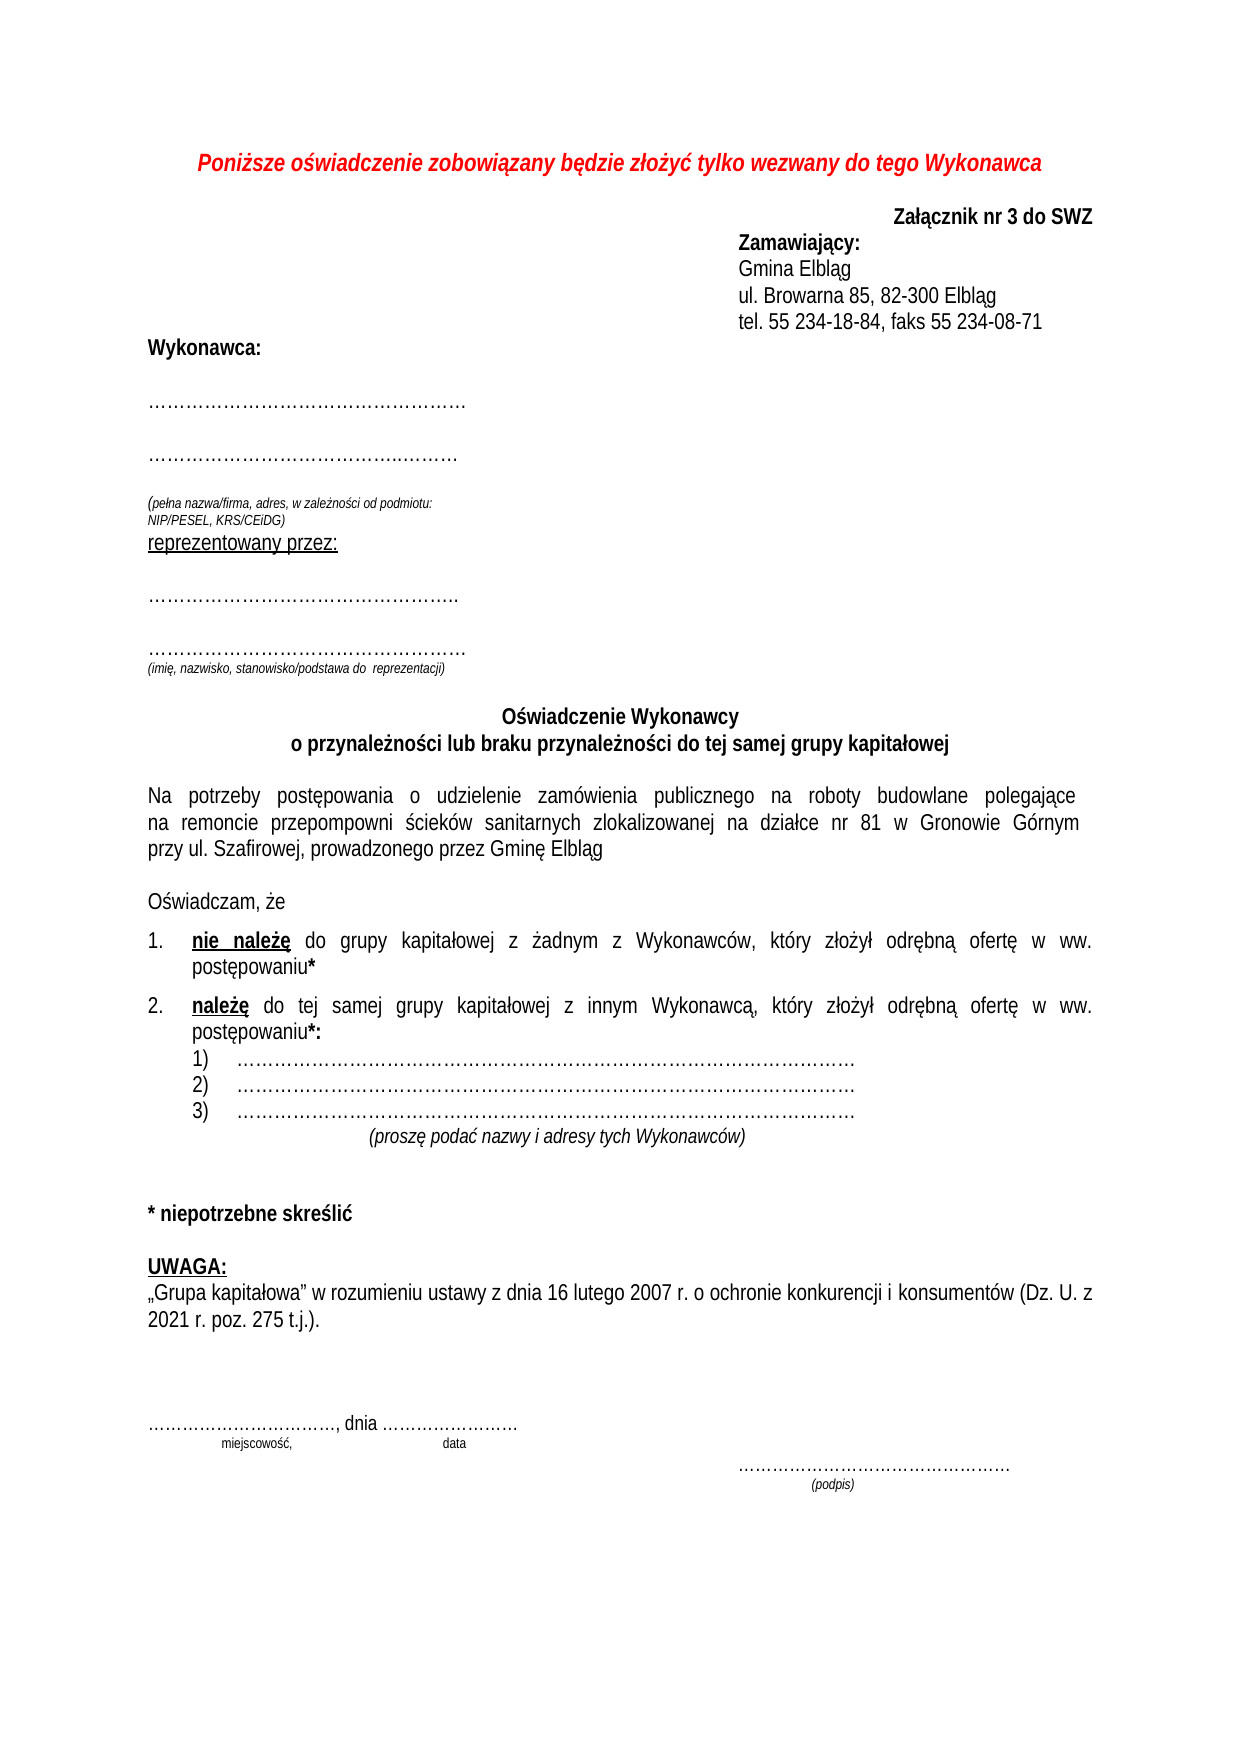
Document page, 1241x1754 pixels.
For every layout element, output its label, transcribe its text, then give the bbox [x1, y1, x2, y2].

list ……………………………………………………………………………………… [192, 1044, 1093, 1071]
text ………………………………………… [148, 1452, 1093, 1476]
text o przynależności lub braku przynależności do tej samej grupy kapitałowej [148, 730, 1093, 756]
list należę do tej samej grupy kapitałowej z innym Wykonawcą, który złożył odrębną ofertę w ww. postępowaniu*: [148, 992, 1093, 1044]
text (podpis) [738, 1476, 1093, 1493]
text (proszę podać nazwy i adresy tych Wykonawców) [295, 1124, 1093, 1148]
text UWAGA: [148, 1253, 1093, 1279]
text Zamawiający: [738, 229, 1093, 255]
text Wykonawca: [148, 334, 1093, 361]
text ………………………………………………………………………………..……… [148, 387, 472, 466]
text Gmina Elbląg [738, 255, 1093, 282]
list ……………………………………………………………………………………… [192, 1071, 1093, 1097]
text * niepotrzebne skreślić [148, 1200, 1033, 1227]
text „Grupa kapitałowa” w rozumieniu ustawy z dnia 16 lutego 2007 r. o ochronie konkurencji i konsumentów (Dz. U. z 2021 r. poz. 275 t.j.). [148, 1279, 1093, 1332]
text ……………………………, dnia …………………… [148, 1411, 1093, 1435]
text ul. Browarna 85, 82-300 Elbląg [738, 282, 1093, 308]
text Załącznik nr 3 do SWZ [738, 203, 1093, 229]
text ………………………………………….. [148, 581, 1093, 607]
text (imię, nazwisko, stanowisko/podstawa do reprezentacji) [148, 660, 472, 677]
text Na potrzeby postępowania o udzielenie zamówienia publicznego na roboty budowlane polegające na remoncie przepompowni ścieków sanitarnych zlokalizowanej na działce nr 81 w Gronowie Górnym przy ul. Szafirowej, prowadzonego przez Gminę Elbląg [148, 782, 1093, 861]
list ……………………………………………………………………………………… [192, 1097, 1093, 1124]
list nie należę do grupy kapitałowej z żadnym z Wykonawców, który złożył odrębną ofertę w ww. postępowaniu* [148, 927, 1093, 979]
text Oświadczenie Wykonawcy [148, 703, 1093, 730]
text …………………………………………… [148, 634, 472, 660]
text reprezentowany przez: [148, 528, 1093, 555]
text (pełna nazwa/firma, adres, w zależności od podmiotu: NIP/PESEL, KRS/CEiDG) [148, 492, 472, 528]
text Oświadczam, że [148, 888, 1093, 914]
text Poniższe oświadczenie zobowiązany będzie złożyć tylko wezwany do tego Wykonawca [148, 148, 1093, 176]
text tel. 55 234-18-84, faks 55 234-08-71 [738, 308, 1093, 334]
text miejscowość, data [148, 1435, 1093, 1452]
